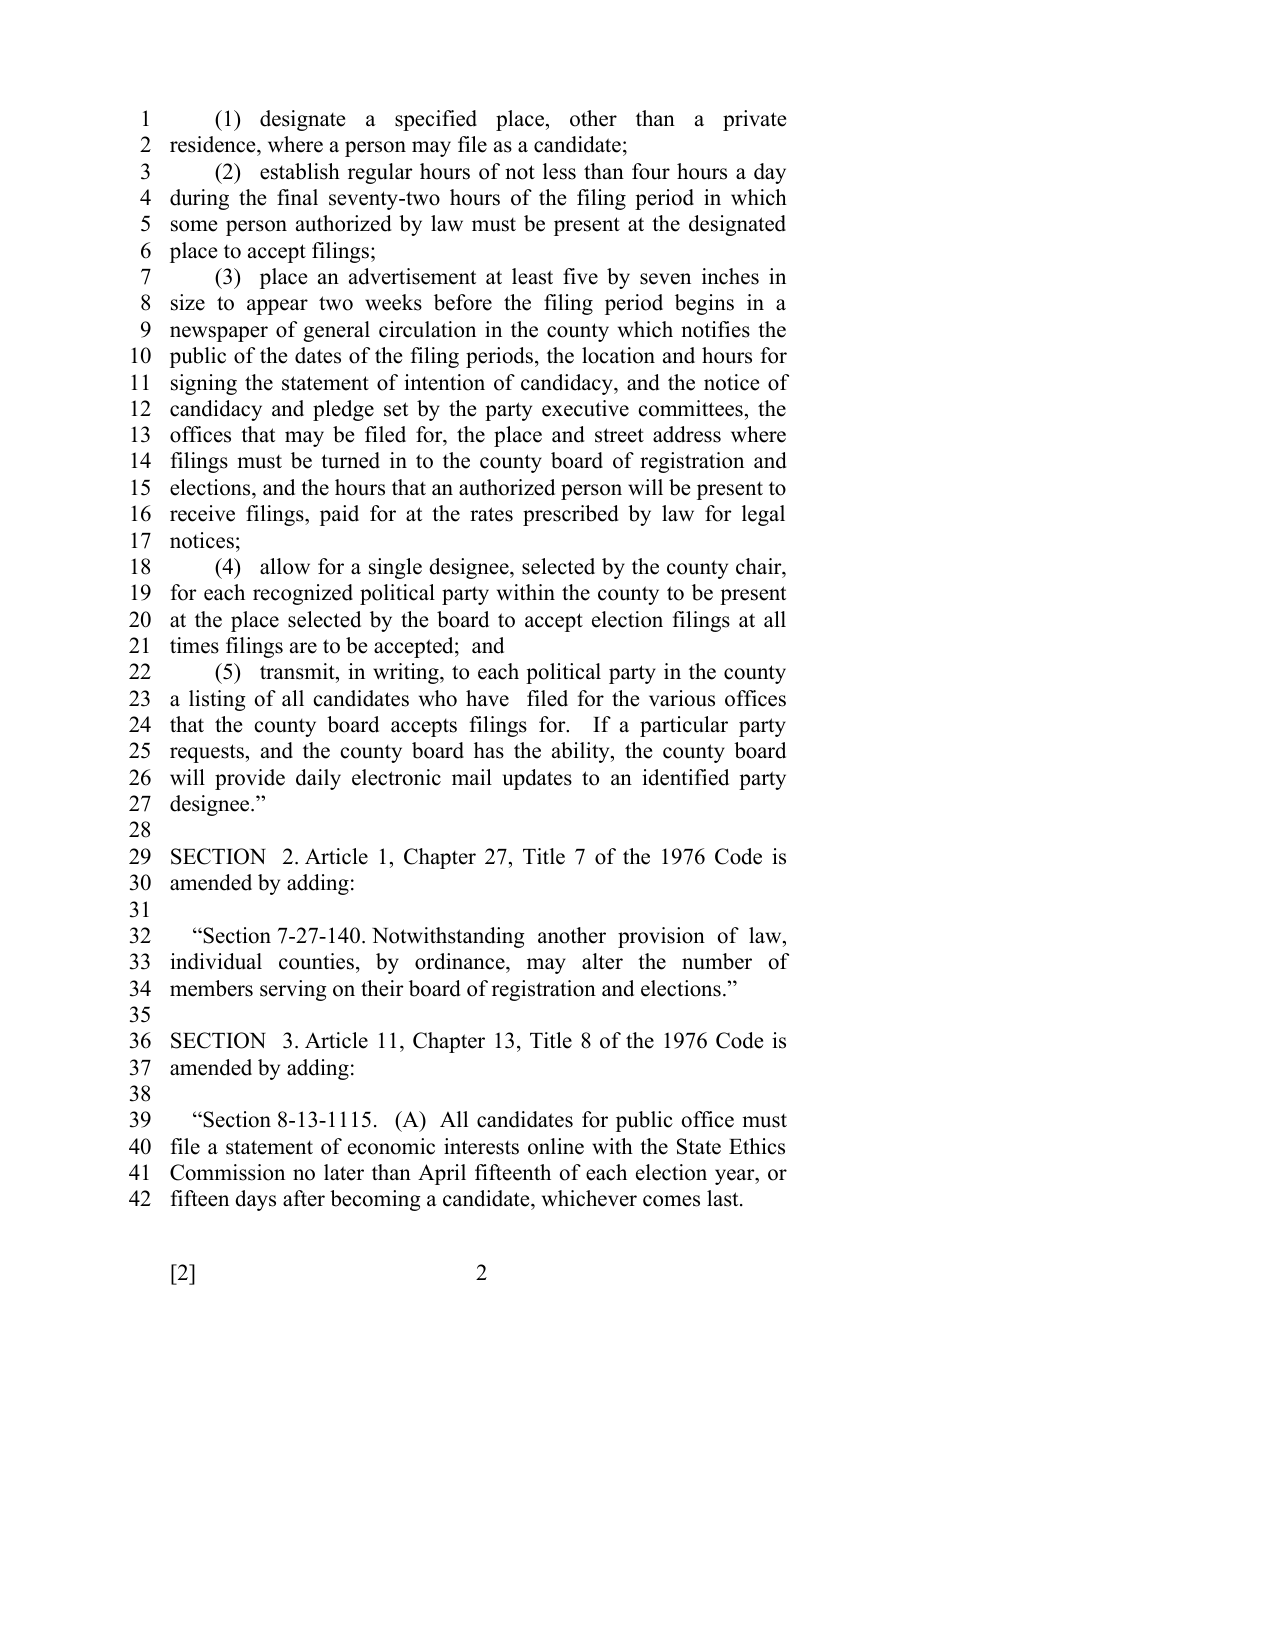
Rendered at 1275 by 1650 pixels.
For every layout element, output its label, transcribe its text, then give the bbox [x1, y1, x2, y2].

text SECTION 3. Article 11, Chapter 13, Title 8 of the 1976 Code is amended by adding: [169, 1027, 787, 1080]
text “Section 7-27-140. Notwithstanding another provision of law, individual counties, by ordinance, may alter the number of members serving on their board of registration and elections.” [169, 922, 787, 1001]
text (4) allow for a single designee, selected by the county chair, for each recognized political party within the county to be present at the place selected by the board to accept election filings at all times filings are to be accepted; and [169, 553, 787, 658]
text SECTION 2. Article 1, Chapter 27, Title 7 of the 1976 Code is amended by adding: [169, 843, 787, 896]
text (5) transmit, in writing, to each political party in the county a listing of all candidates who have filed for the various offices that the county board accepts filings for. If a particular party requests, and the county board has the ability, the county board will provide daily electronic mail updates to an identified party designee.” [169, 658, 787, 817]
text (3) place an advertisement at least five by seven inches in size to appear two weeks before the filing period begins in a newspaper of general circulation in the county which notifies the public of the dates of the filing periods, the location and hours for signing the statement of intention of candidacy, and the notice of candidacy and pledge set by the party executive committees, the offices that may be filed for, the place and street address where filings must be turned in to the county board of registration and elections, and the hours that an authorized person will be present to receive filings, paid for at the rates prescribed by law for legal notices; [169, 263, 787, 553]
text “Section 8-13-1115. (A) All candidates for public office must file a statement of economic interests online with the State Ethics Commission no later than April fifteenth of each election year, or fifteen days after becoming a candidate, whichever comes last. [169, 1106, 787, 1212]
text (1) designate a specified place, other than a private residence, where a person may file as a candidate; [169, 105, 787, 158]
text (2) establish regular hours of not less than four hours a day during the final seventy-two hours of the filing period in which some person authorized by law must be present at the designated place to accept filings; [169, 158, 787, 263]
